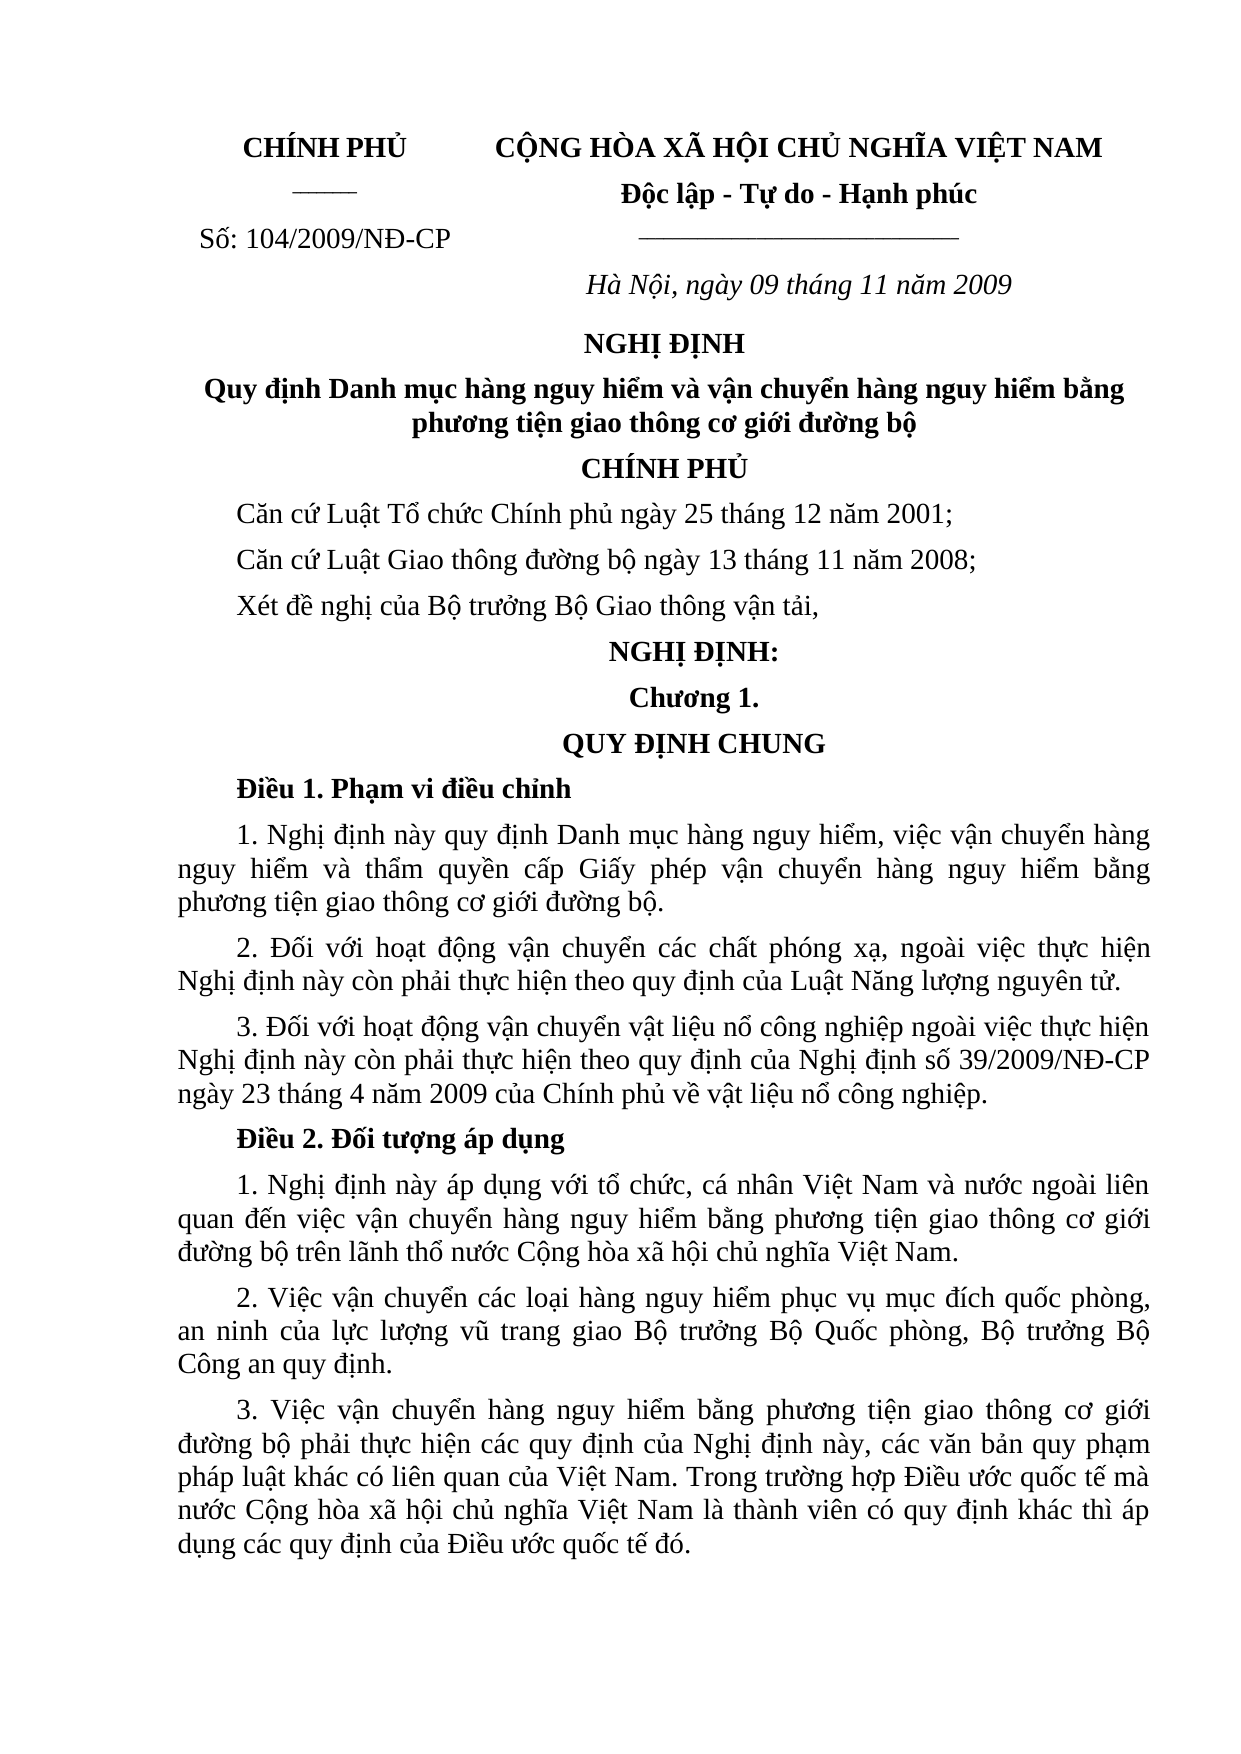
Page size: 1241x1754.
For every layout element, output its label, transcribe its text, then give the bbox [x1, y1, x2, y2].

text 2. Đối với hoạt động vận chuyển các chất phóng xạ, ngoài việc thực hiện Nghị định này còn phải thực hiện theo quy định của Luật Năng lượng nguyên tử. [177, 931, 1152, 997]
text Quy định Danh mục hàng nguy hiểm và vận chuyển hàng nguy hiểm bằng phương tiện giao thông cơ giới đường bộ [177, 372, 1152, 439]
text Căn cứ Luật Tổ chức Chính phủ ngày 25 tháng 12 năm 2001; [177, 497, 1152, 531]
table_header CỘNG HÒA XÃ HỘI CHỦ NGHĨA VIỆT Độc lập - Tự do - Hạnh phúc ______________________________________ Hà Nội, ngày 09 tháng 11 năm 2009 [473, 118, 1125, 314]
text 2. Việc vận chuyển các loại hàng nguy hiểm phục vụ mục đích quốc phòng, an ninh của lực lượng vũ trang giao Bộ trưởng Bộ Quốc phòng, Bộ trưởng Bộ Công an quy định. [177, 1281, 1152, 1381]
text 3. Đối với hoạt động vận chuyển vật liệu nổ công nghiệp ngoài việc thực hiện Nghị định này còn phải thực hiện theo quy định của Nghị định số 39/2009/NĐ-CP ngày 23 tháng 4 năm 2009 của Chính phủ về vật liệu nổ công nghiệp. [177, 1010, 1152, 1110]
text Điều 2. Đối tượng áp dụng [177, 1122, 1152, 1156]
text Chương 1. [177, 681, 1152, 714]
text QUY ĐỊNH CHUNG [177, 726, 1152, 760]
text Xét đề nghị của Bộ trưởng Bộ Giao thông vận tải, [177, 589, 1152, 622]
text NGHỊ ĐỊNH [177, 326, 1152, 360]
text CHÍNH PHỦ [177, 451, 1152, 485]
text 1. Nghị định này áp dụng với tổ chức, cá nhân Việt và nước ngoài liên quan đến việc vận chuyển hàng nguy hiểm bằng phương tiện giao thông cơ giới đường bộ trên lãnh thổ nước Cộng hòa xã hội chủ nghĩa Việt . [177, 1168, 1152, 1268]
table_header CHÍNH PHỦ ________ Số: 104/2009/NĐ-CP [177, 118, 472, 314]
text 3. Việc vận chuyển hàng nguy hiểm bằng phương tiện giao thông cơ giới đường bộ phải thực hiện các quy định của Nghị định này, các văn bản quy phạm pháp luật khác có liên quan của Việt . Trong trường hợp Điều ước quốc tế mà nước Cộng hòa xã hội chủ nghĩa Việt là thành viên có quy định khác thì áp dụng các quy định của Điều ước quốc tế đó. [177, 1393, 1152, 1560]
text 1. Nghị định này quy định Danh mục hàng nguy hiểm, việc vận chuyển hàng nguy hiểm và thẩm quyền cấp Giấy phép vận chuyển hàng nguy hiểm bằng phương tiện giao thông cơ giới đường bộ. [177, 818, 1152, 918]
text NGHỊ ĐỊNH: [177, 635, 1152, 668]
text Căn cứ Luật Giao thông đường bộ ngày 13 tháng 11 năm 2008; [177, 543, 1152, 576]
text Điều 1. Phạm vi điều chỉnh [177, 772, 1152, 806]
